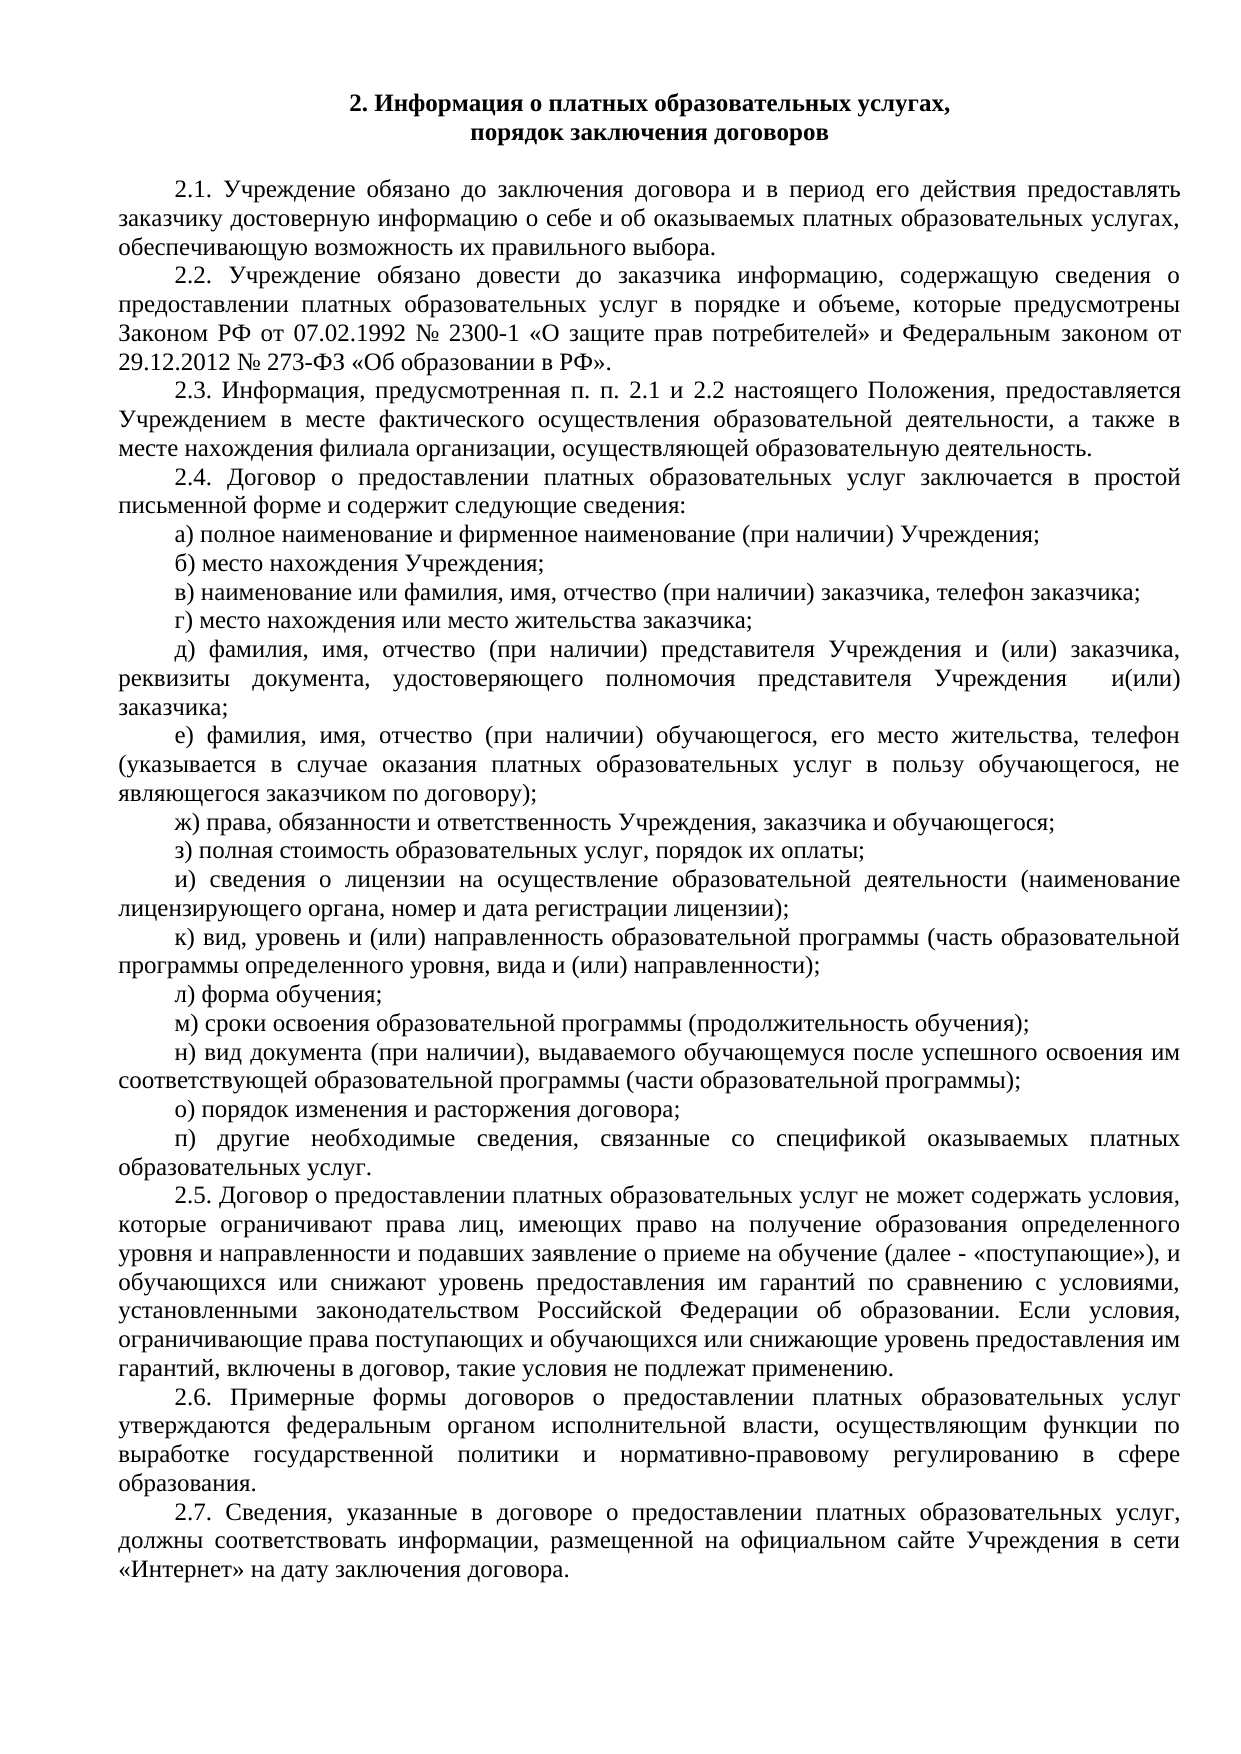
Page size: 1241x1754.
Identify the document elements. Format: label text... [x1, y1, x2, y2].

text г) место нахождения или место жительства заказчика; [118, 605, 1181, 634]
text порядок заключения договоров [118, 117, 1181, 145]
text л) форма обучения; [118, 979, 1181, 1008]
text б) место нахождения Учреждения; [118, 548, 1181, 577]
text 2.1. Учреждение обязано до заключения договора и в период его действия предоставлять заказчику достоверную информацию о себе и об оказываемых платных образовательных услугах, обеспечивающую возможность их правильного выбора. [118, 174, 1181, 260]
text 2.5. Договор о предоставлении платных образовательных услуг не может содержать условия, которые ограничивают права лиц, имеющих право на получение образования определенного уровня и направленности и подавших заявление о приеме на обучение (далее - «поступающие»), и обучающихся или снижают уровень предоставления им гарантий по сравнению с условиями, установленными законодательством Российской Федерации об образовании. Если условия, ограничивающие права поступающих и обучающихся или снижающие уровень предоставления им гарантий, включены в договор, такие условия не подлежат применению. [118, 1180, 1181, 1382]
text а) полное наименование и фирменное наименование (при наличии) Учреждения; [118, 519, 1181, 548]
text к) вид, уровень и (или) направленность образовательной программы (часть образовательной программы определенного уровня, вида и (или) направленности); [118, 922, 1181, 979]
text ж) права, обязанности и ответственность Учреждения, заказчика и обучающегося; [118, 807, 1181, 835]
text 2.7. Сведения, указанные в договоре о предоставлении платных образовательных услуг, должны соответствовать информации, размещенной на официальном сайте Учреждения в сети «Интернет» на дату заключения договора. [118, 1497, 1181, 1583]
text 2.2. Учреждение обязано довести до заказчика информацию, содержащую сведения о предоставлении платных образовательных услуг в порядке и объеме, которые предусмотрены Законом РФ от 07.02.1992 № 2300-1 «О защите прав потребителей» и Федеральным законом от 29.12.2012 № 273-ФЗ «Об образовании в РФ». [118, 260, 1181, 375]
text 2. Информация о платных образовательных услугах, [118, 88, 1181, 117]
text з) полная стоимость образовательных услуг, порядок их оплаты; [118, 835, 1181, 864]
text п) другие необходимые сведения, связанные со спецификой оказываемых платных образовательных услуг. [118, 1123, 1181, 1180]
text м) сроки освоения образовательной программы (продолжительность обучения); [118, 1008, 1181, 1037]
text 2.6. Примерные формы договоров о предоставлении платных образовательных услуг утверждаются федеральным органом исполнительной власти, осуществляющим функции по выработке государственной политики и нормативно-правовому регулированию в сфере образования. [118, 1382, 1181, 1497]
text д) фамилия, имя, отчество (при наличии) представителя Учреждения и (или) заказчика, реквизиты документа, удостоверяющего полномочия представителя Учреждения и(или) заказчика; [118, 634, 1181, 720]
text н) вид документа (при наличии), выдаваемого обучающемуся после успешного освоения им соответствующей образовательной программы (части образовательной программы); [118, 1037, 1181, 1094]
text в) наименование или фамилия, имя, отчество (при наличии) заказчика, телефон заказчика; [118, 577, 1181, 605]
text 2.3. Информация, предусмотренная п. п. 2.1 и 2.2 настоящего Положения, предоставляется Учреждением в месте фактического осуществления образовательной деятельности, а также в месте нахождения филиала организации, осуществляющей образовательную деятельность. [118, 375, 1181, 462]
text и) сведения о лицензии на осуществление образовательной деятельности (наименование лицензирующего органа, номер и дата регистрации лицензии); [118, 864, 1181, 922]
text е) фамилия, имя, отчество (при наличии) обучающегося, его место жительства, телефон (указывается в случае оказания платных образовательных услуг в пользу обучающегося, не являющегося заказчиком по договору); [118, 720, 1181, 807]
text 2.4. Договор о предоставлении платных образовательных услуг заключается в простой письменной форме и содержит следующие сведения: [118, 462, 1181, 519]
text о) порядок изменения и расторжения договора; [118, 1094, 1181, 1123]
